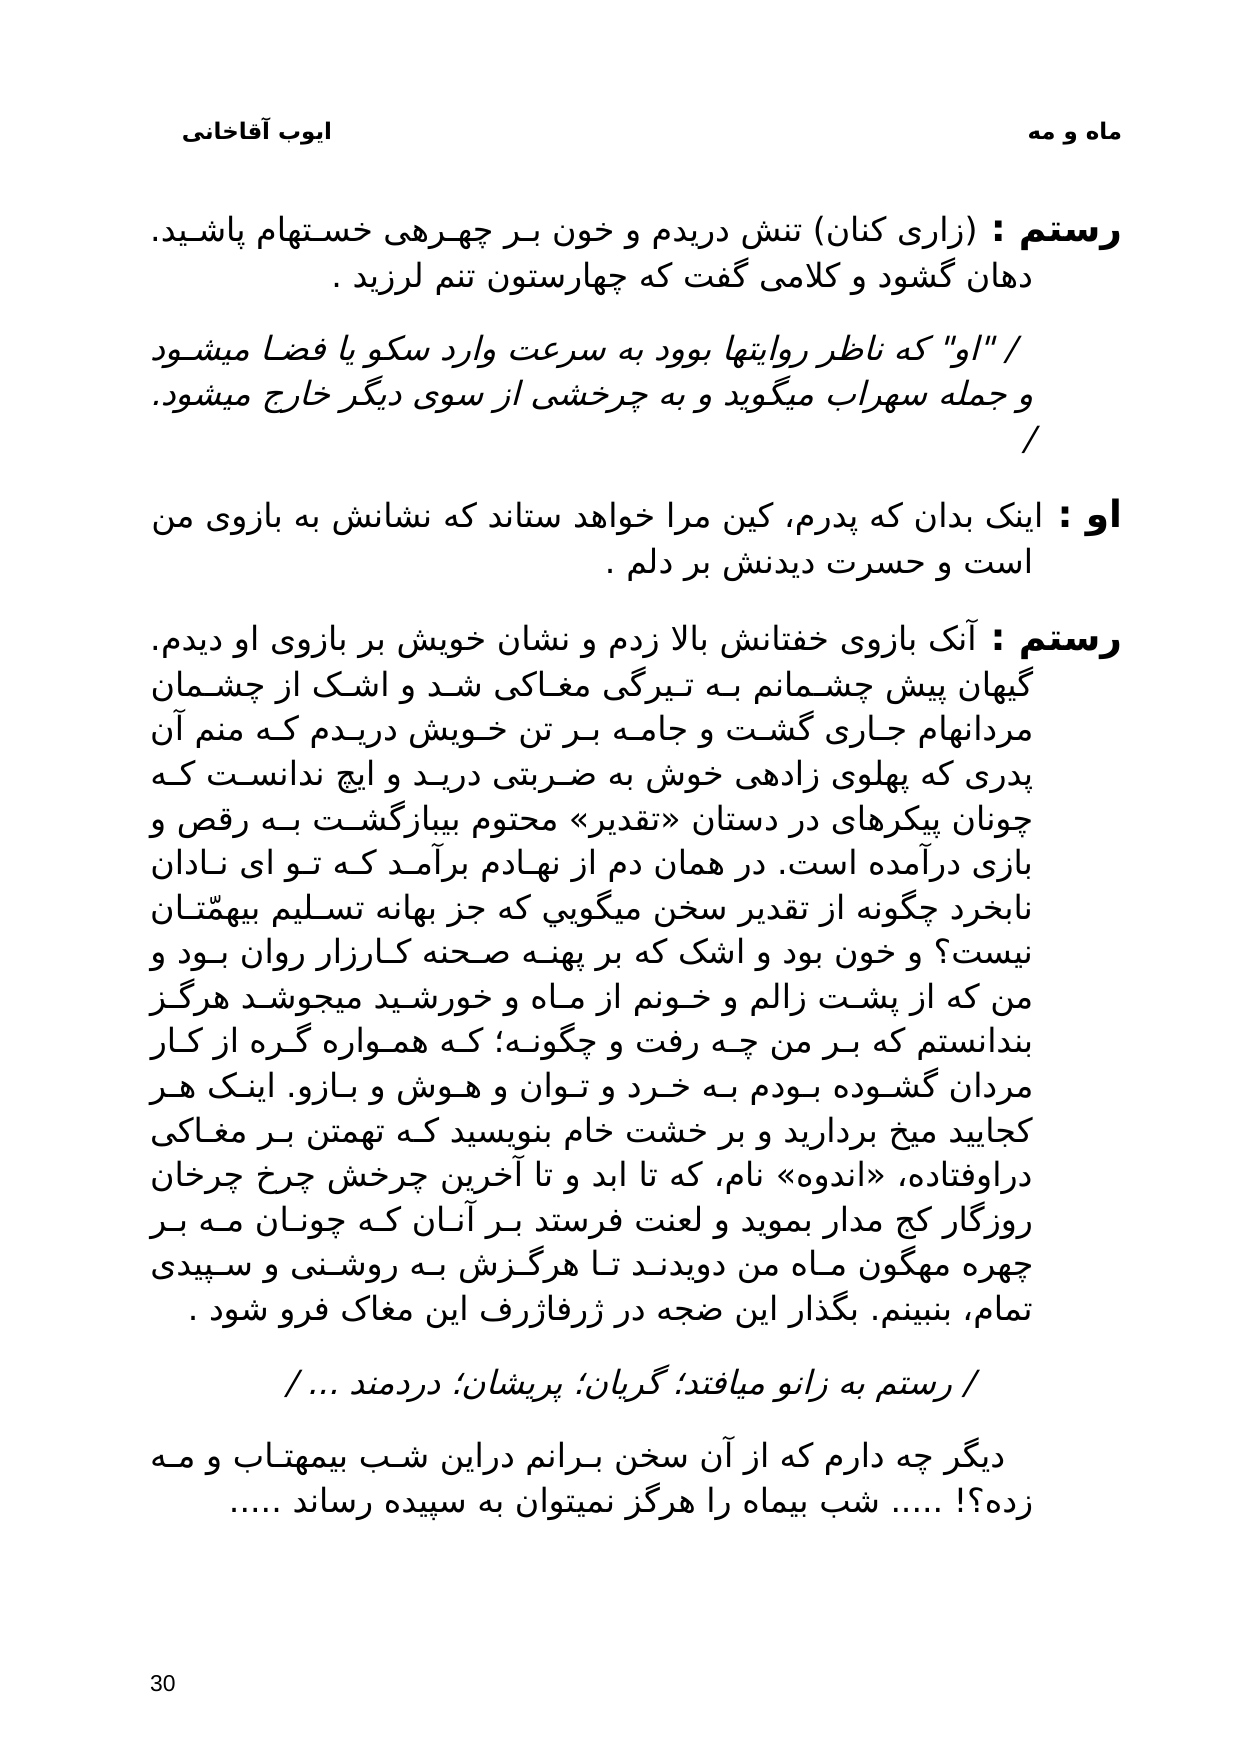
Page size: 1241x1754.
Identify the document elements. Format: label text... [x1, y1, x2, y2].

text ديگر چه دارم که از آن سخن برانم دراين شب بیمهتاب و مه زده؟! ..... شب بیماه را هرگز نمیتوان به سپيده رساند ..... [150, 1437, 1122, 1520]
text او : اينک بدان که پدرم، کين مرا خواهد ستاند که نشانش به بازوی من است و حسرت ديدنش بر دلم . [150, 493, 1122, 581]
text رستم : آنک بازوی خفتانش بالا زدم و نشان خويش بر بازوی او ديدم. گيهان پيش چشمانم به تيرگی مغاکی شد و اشک از چشمان مردانهام جاری گشت و جامه بر تن خويش دريدم که منم آن پدری که پهلوی زادهی خوش به ضربتی دريد و ايچ ندانست که چونان پيکرهای در دستان «تقدير» محتوم بیبازگشت به رقص و بازی درآمده است. در همان دم از نهادم برآمد که تو ای نادان نابخرد چگونه از تقدير سخن میگويي که جز بهانه تسليم بیهمّتان نيست؟ و خون بود و اشک که بر پهنه صحنه کارزار روان بود و من که از پشت زالم و خونم از ماه و خورشيد میجوشد هرگز بندانستم که بر من چه رفت و چگونه؛ که همواره گره از کار مردان گشوده بودم به خرد و توان و هوش و بازو. اينک هر کجاييد ميخ برداريد و بر خشت خام بنويسيد که تهمتن بر مغاکی دراوفتاده، «اندوه» نام، که تا ابد و تا آخرين چرخش چرخ چرخان روزگار کج مدار بمويد و لعنت فرستد بر آنان که چونان مه بر چهره مهگون ماه من دويدند تا هرگزش به روشنی و سپيدی تمام، بنبينم. بگذار اين ضجه در ژرفاژرف اين مغاک فرو شود . [150, 616, 1122, 1328]
text رستم : (زاری کنان) تنش دريدم و خون بر چهرهی خستهام پاشيد. دهان گشود و کلامی گفت که چهارستون تنم لرزيد . [150, 207, 1122, 295]
text / "او" که ناظر روايتها بوود به سرعت وارد سکو يا فضا میشود و جمله سهراب میگويد و به چرخشی از سوی ديگر خارج میشود. / [150, 330, 1122, 458]
text / رستم به زانو میافتد؛ گريان؛ پريشان؛ دردمند ... / [150, 1363, 1122, 1402]
